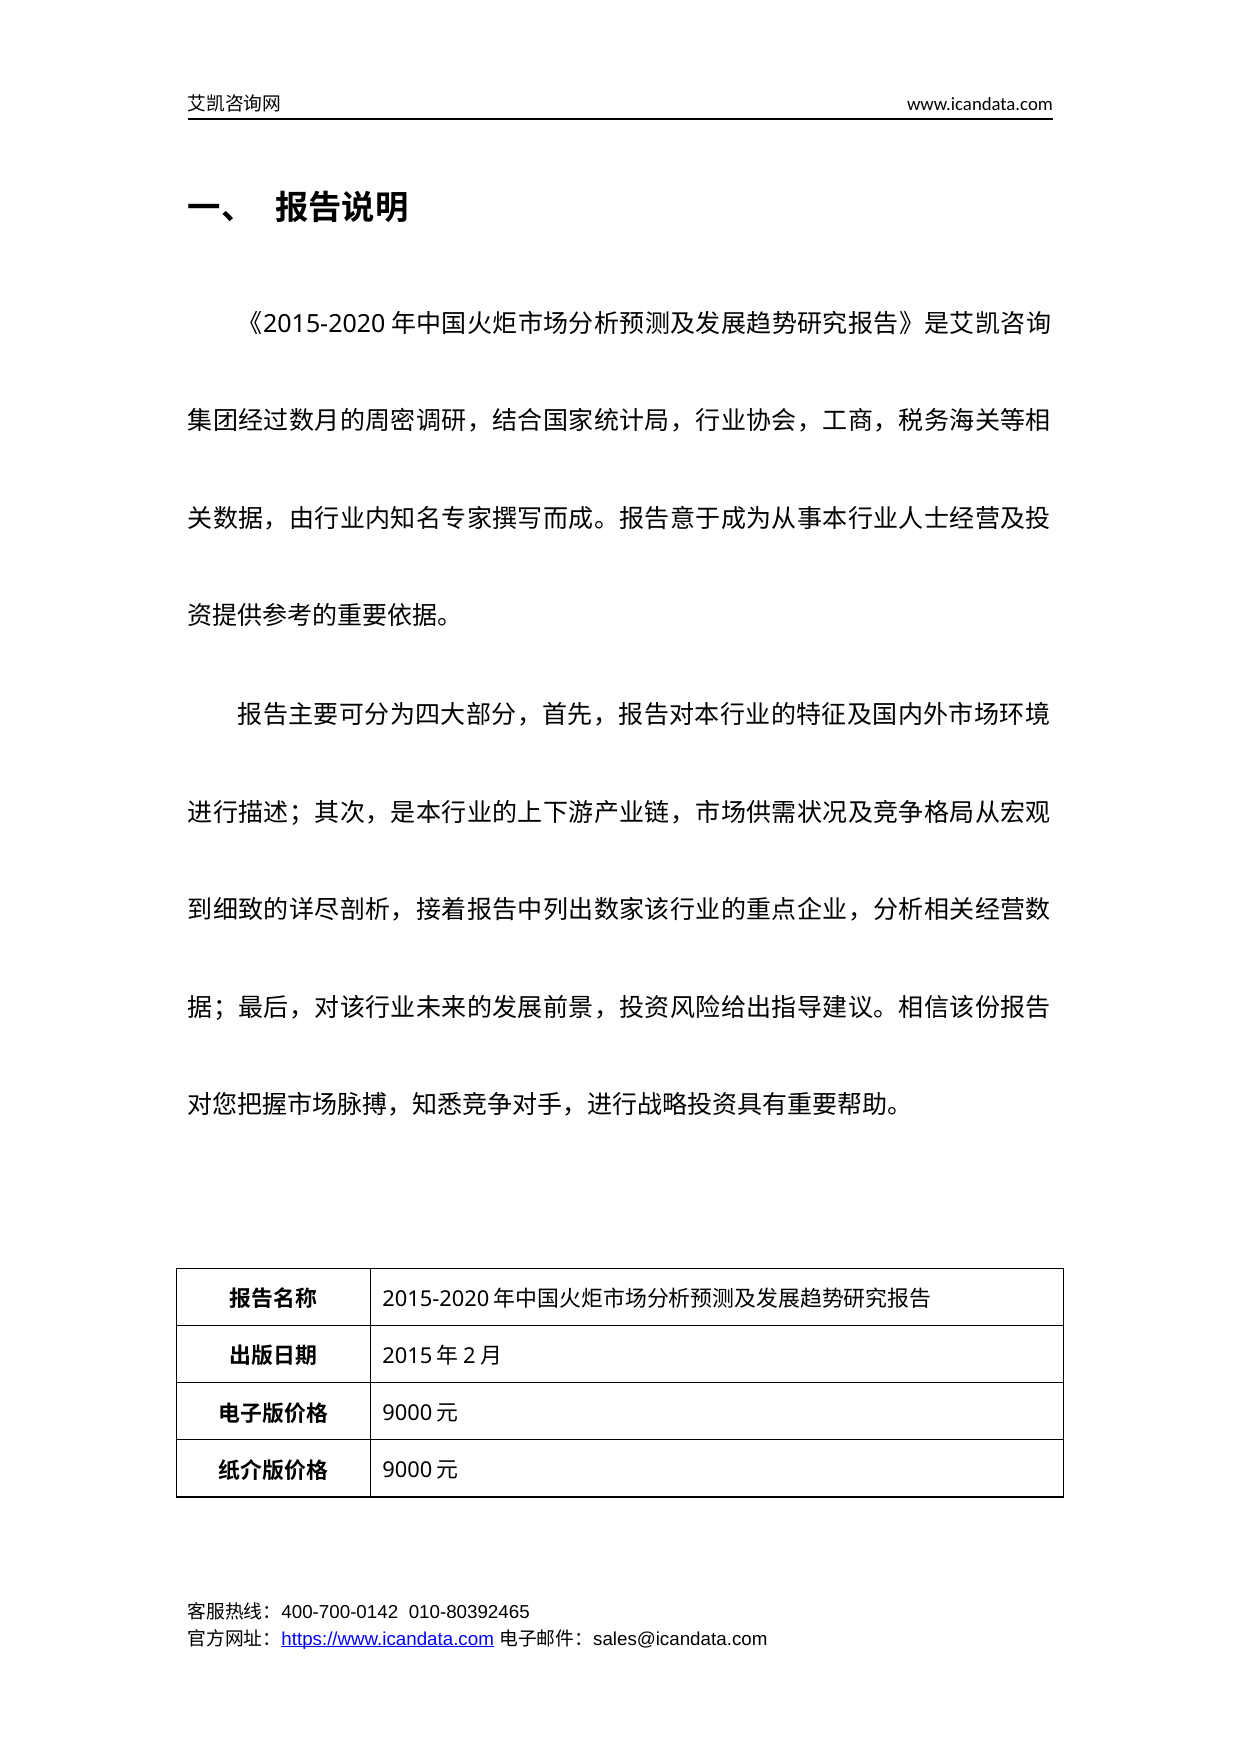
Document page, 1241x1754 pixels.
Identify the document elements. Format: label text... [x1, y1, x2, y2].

subtitle 报告说明 [187, 172, 1053, 237]
table_cell 出版日期 [177, 1326, 370, 1382]
text 《2015-2020年中国火炬市场分析预测及发展趋势研究报告》是艾凯咨询集团经过数月的周密调研，结合国家统计局，行业协会，工商，税务海关等相关数据，由行业内知名专家撰写而成。报告意于成为从事本行业人士经营及投资提供参考的重要依据。 [187, 289, 1053, 646]
table_cell 2015年2月 [371, 1326, 1063, 1382]
table_header 2015-2020年中国火炬市场分析预测及发展趋势研究报告 [371, 1269, 1063, 1325]
table_cell 9000元 [371, 1383, 1063, 1439]
table_cell 9000元 [371, 1440, 1063, 1496]
table_cell 电子版价格 [177, 1383, 370, 1439]
table_header 报告名称 [177, 1269, 370, 1325]
table_cell 纸介版价格 [177, 1440, 370, 1496]
text 报告主要可分为四大部分，首先，报告对本行业的特征及国内外市场环境进行描述；其次，是本行业的上下游产业链，市场供需状况及竞争格局从宏观到细致的详尽剖析，接着报告中列出数家该行业的重点企业，分析相关经营数据；最后，对该行业未来的发展前景，投资风险给出指导建议。相信该份报告对您把握市场脉搏，知悉竞争对手，进行战略投资具有重要帮助。 [187, 681, 1053, 1136]
